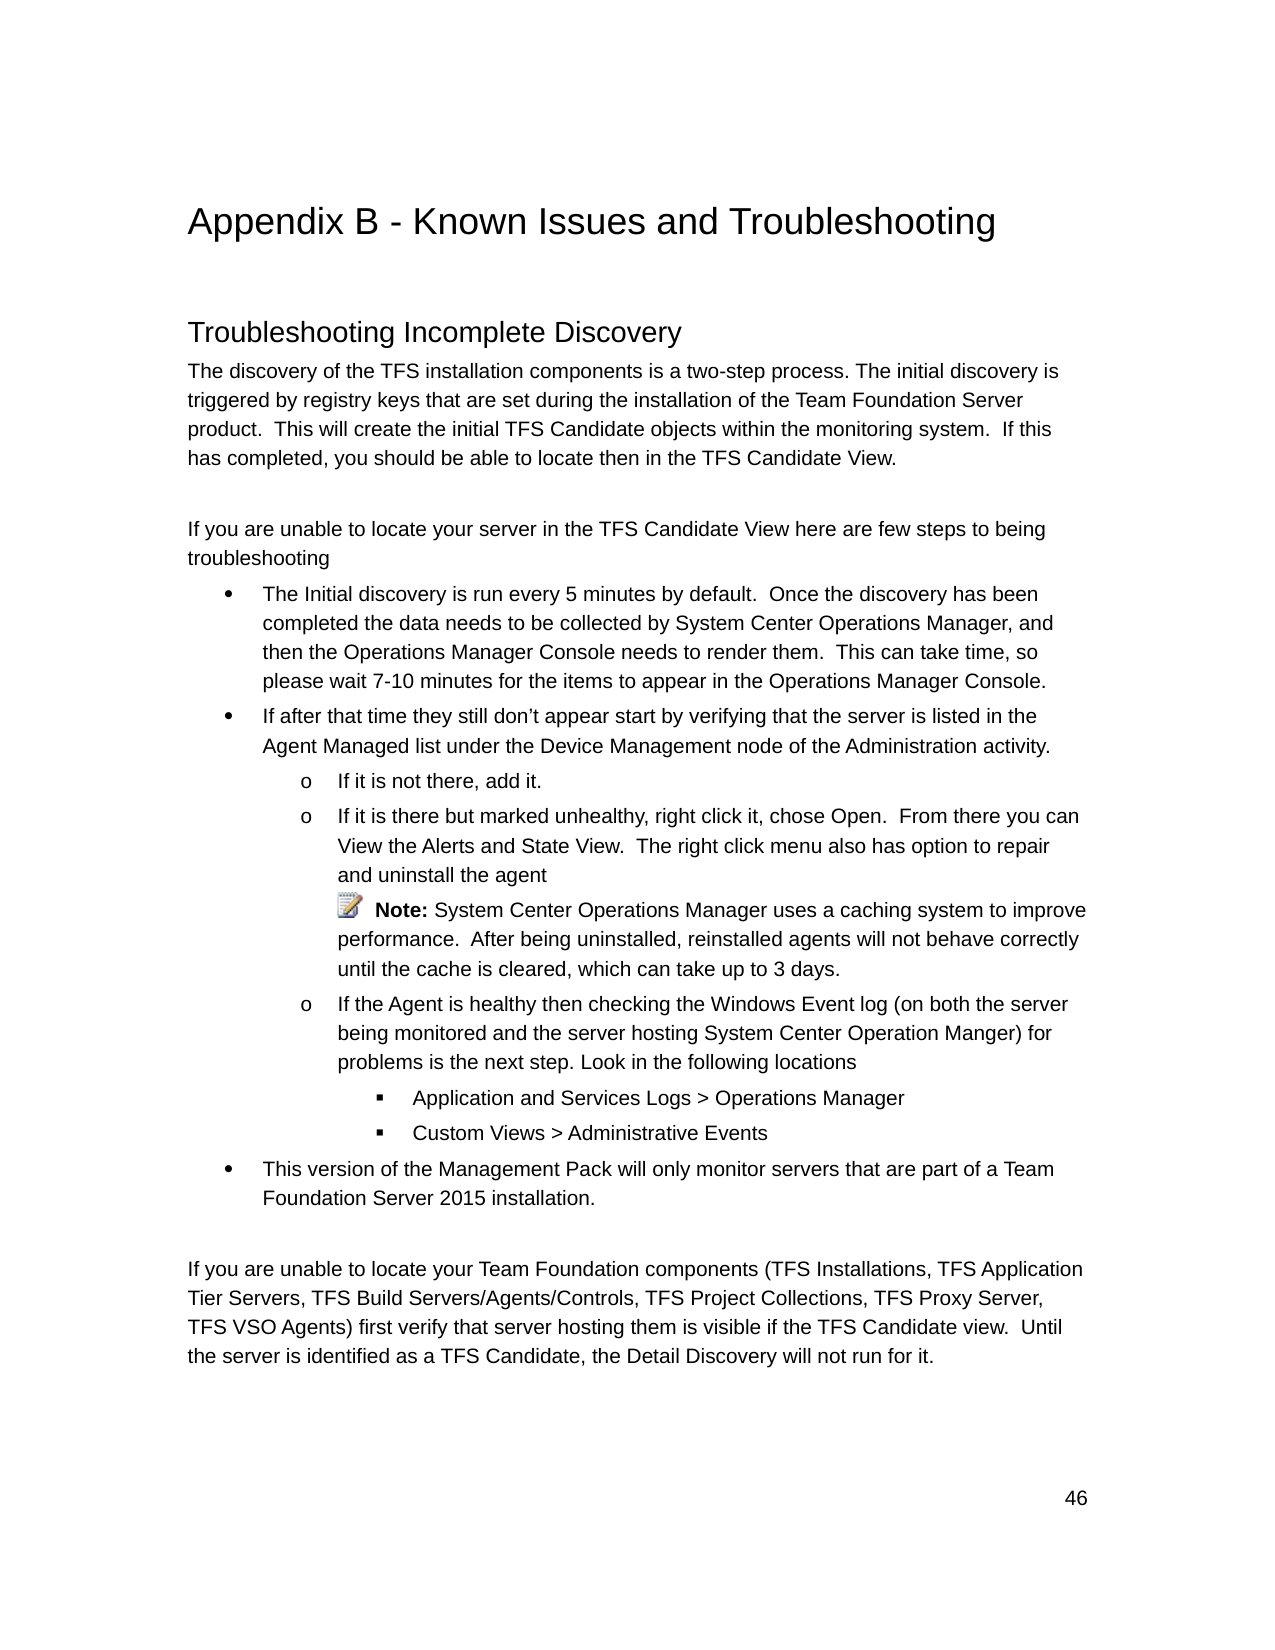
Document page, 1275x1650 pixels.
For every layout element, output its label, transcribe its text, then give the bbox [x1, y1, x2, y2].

list Custom Views > Administrative Events [375, 1117, 1087, 1146]
list If the Agent is healthy then checking the Windows Event log (on both the server being monitored and the server hosting System Center Operation Manger) for problems is the next step. Look in the following locations [300, 988, 1087, 1076]
list Application and Services Logs > Operations Manager [375, 1082, 1087, 1111]
text If you are unable to locate your server in the TFS Candidate View here are few steps to being troubleshooting [187, 513, 1087, 571]
text Note: System Center Operations Manager uses a caching system to improve performance. After being uninstalled, reinstalled agents will not behave correctly until the cache is cleared, which can take up to 3 days. [337, 894, 1087, 982]
list The Initial discovery is run every 5 minutes by default. Once the discovery has been completed the data needs to be collected by System Center Operations Manager, and then the Operations Manager Console needs to render them. This can take time, so please wait 7-10 minutes for the items to appear in the Operations Manager Console. [225, 578, 1087, 694]
subtitle Troubleshooting Incomplete Discovery [187, 315, 1087, 348]
list If it is there but marked unhealthy, right click it, chose Open. From there you can View the Alerts and State View. The right click menu also has option to repair and uninstall the agent [300, 801, 1087, 888]
picture [337, 892, 375, 918]
list If it is not there, add it. [300, 765, 1087, 794]
list If after that time they still don’t appear start by verifying that the server is listed in the Agent Managed list under the Device Management node of the Administration activity. [225, 701, 1087, 759]
subtitle Appendix B - Known Issues and Troubleshooting [187, 199, 1087, 242]
text If you are unable to locate your Team Foundation components (TFS Installations, TFS Application Tier Servers, TFS Build Servers/Agents/Controls, TFS Project Collections, TFS Proxy Server, TFS VSO Agents) first verify that server hosting them is visible if the TFS Candidate view. Until the server is identified as a TFS Candidate, the Detail Discovery will not run for it. [187, 1253, 1087, 1369]
text The discovery of the TFS installation components is a two-step process. The initial discovery is triggered by registry keys that are set during the installation of the Team Foundation Server product. This will create the initial TFS Candidate objects within the monitoring system. If this has completed, you should be able to locate then in the TFS Candidate View. [187, 355, 1087, 471]
list This version of the Management Pack will only monitor servers that are part of a Team Foundation Server 2015 installation. [225, 1153, 1087, 1211]
